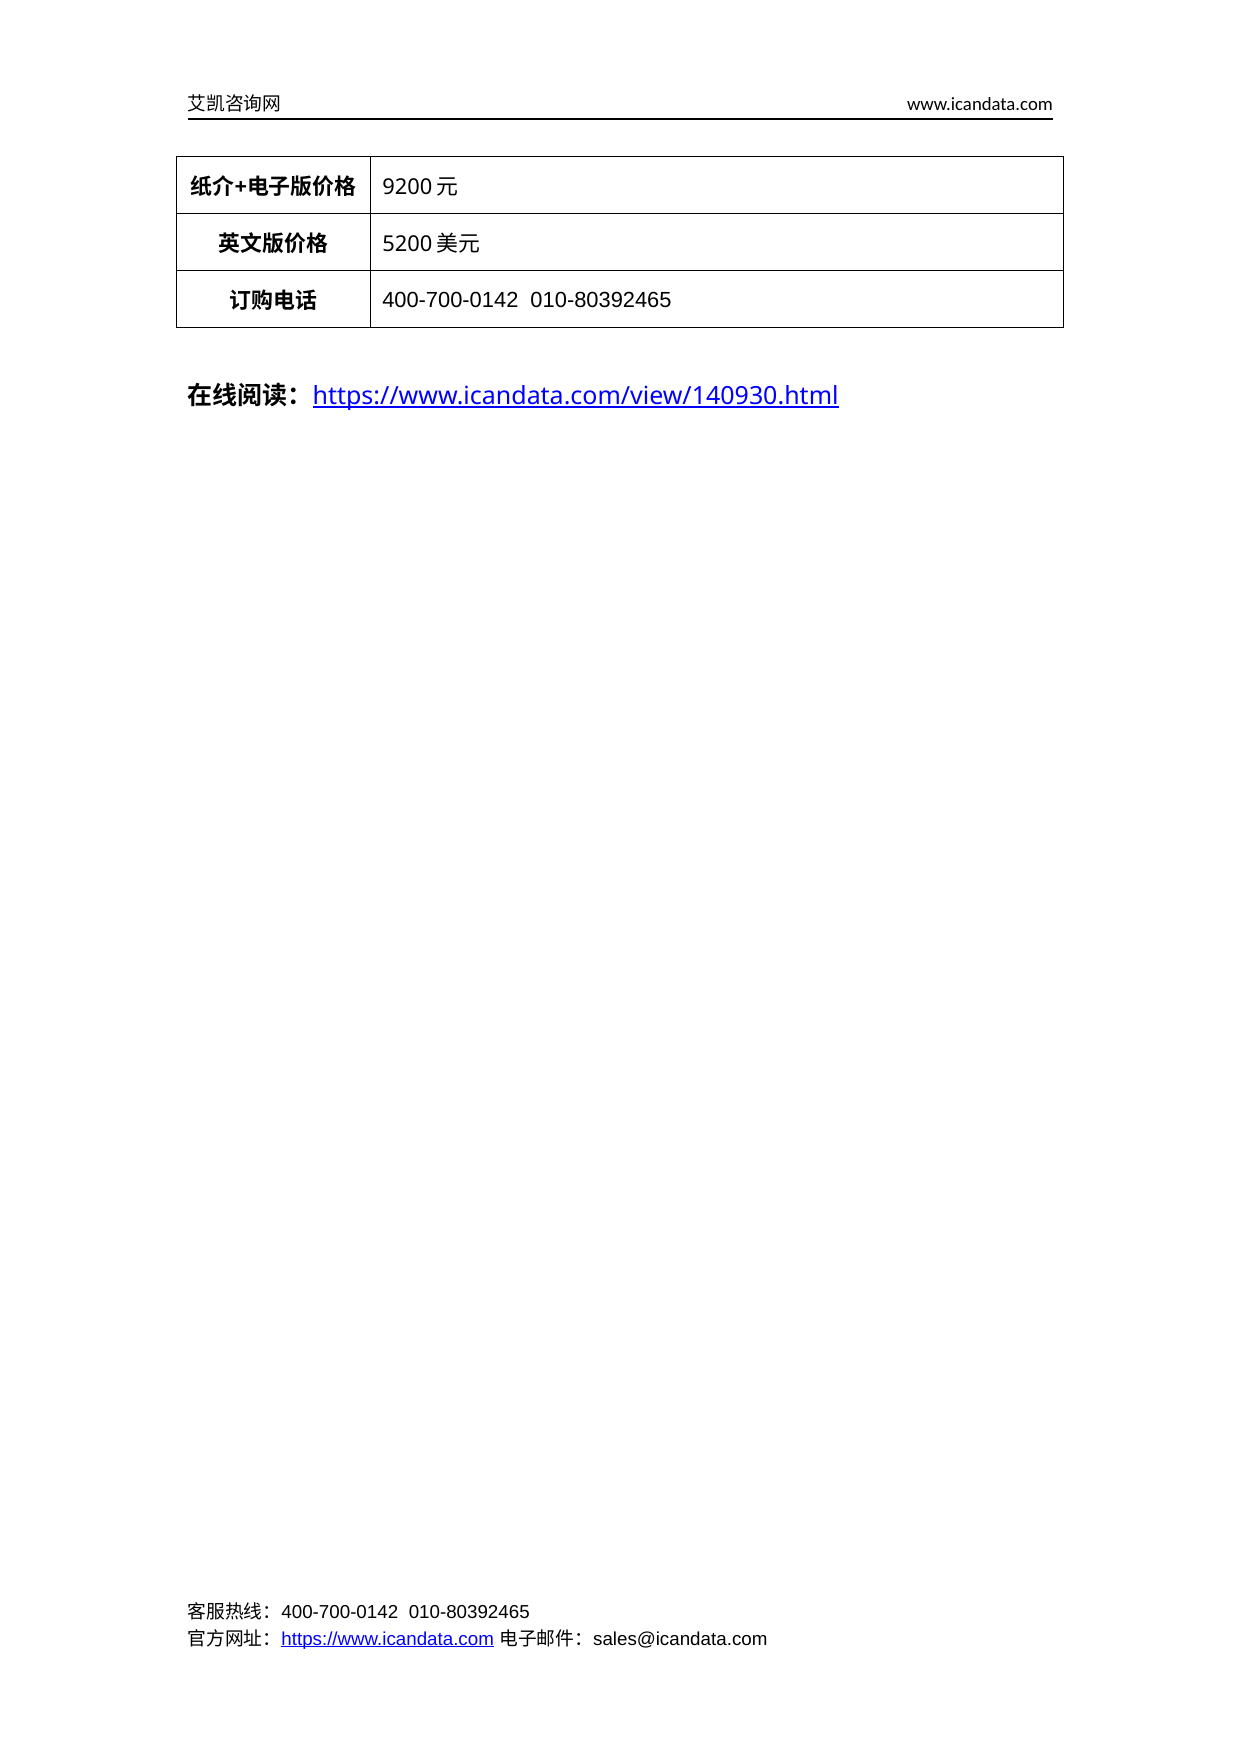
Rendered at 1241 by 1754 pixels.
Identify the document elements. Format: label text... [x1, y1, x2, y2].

table_cell 9200元 [371, 157, 1063, 213]
text 在线阅读：https://www.icandata.com/view/140930.html [187, 361, 1053, 426]
table_cell 英文版价格 [177, 214, 370, 270]
table_cell 纸介+电子版价格 [177, 157, 370, 213]
table_cell 5200美元 [371, 214, 1063, 270]
table_cell 400-700-0142 010-80392465 [371, 271, 1063, 327]
table_cell 订购电话 [177, 271, 370, 327]
